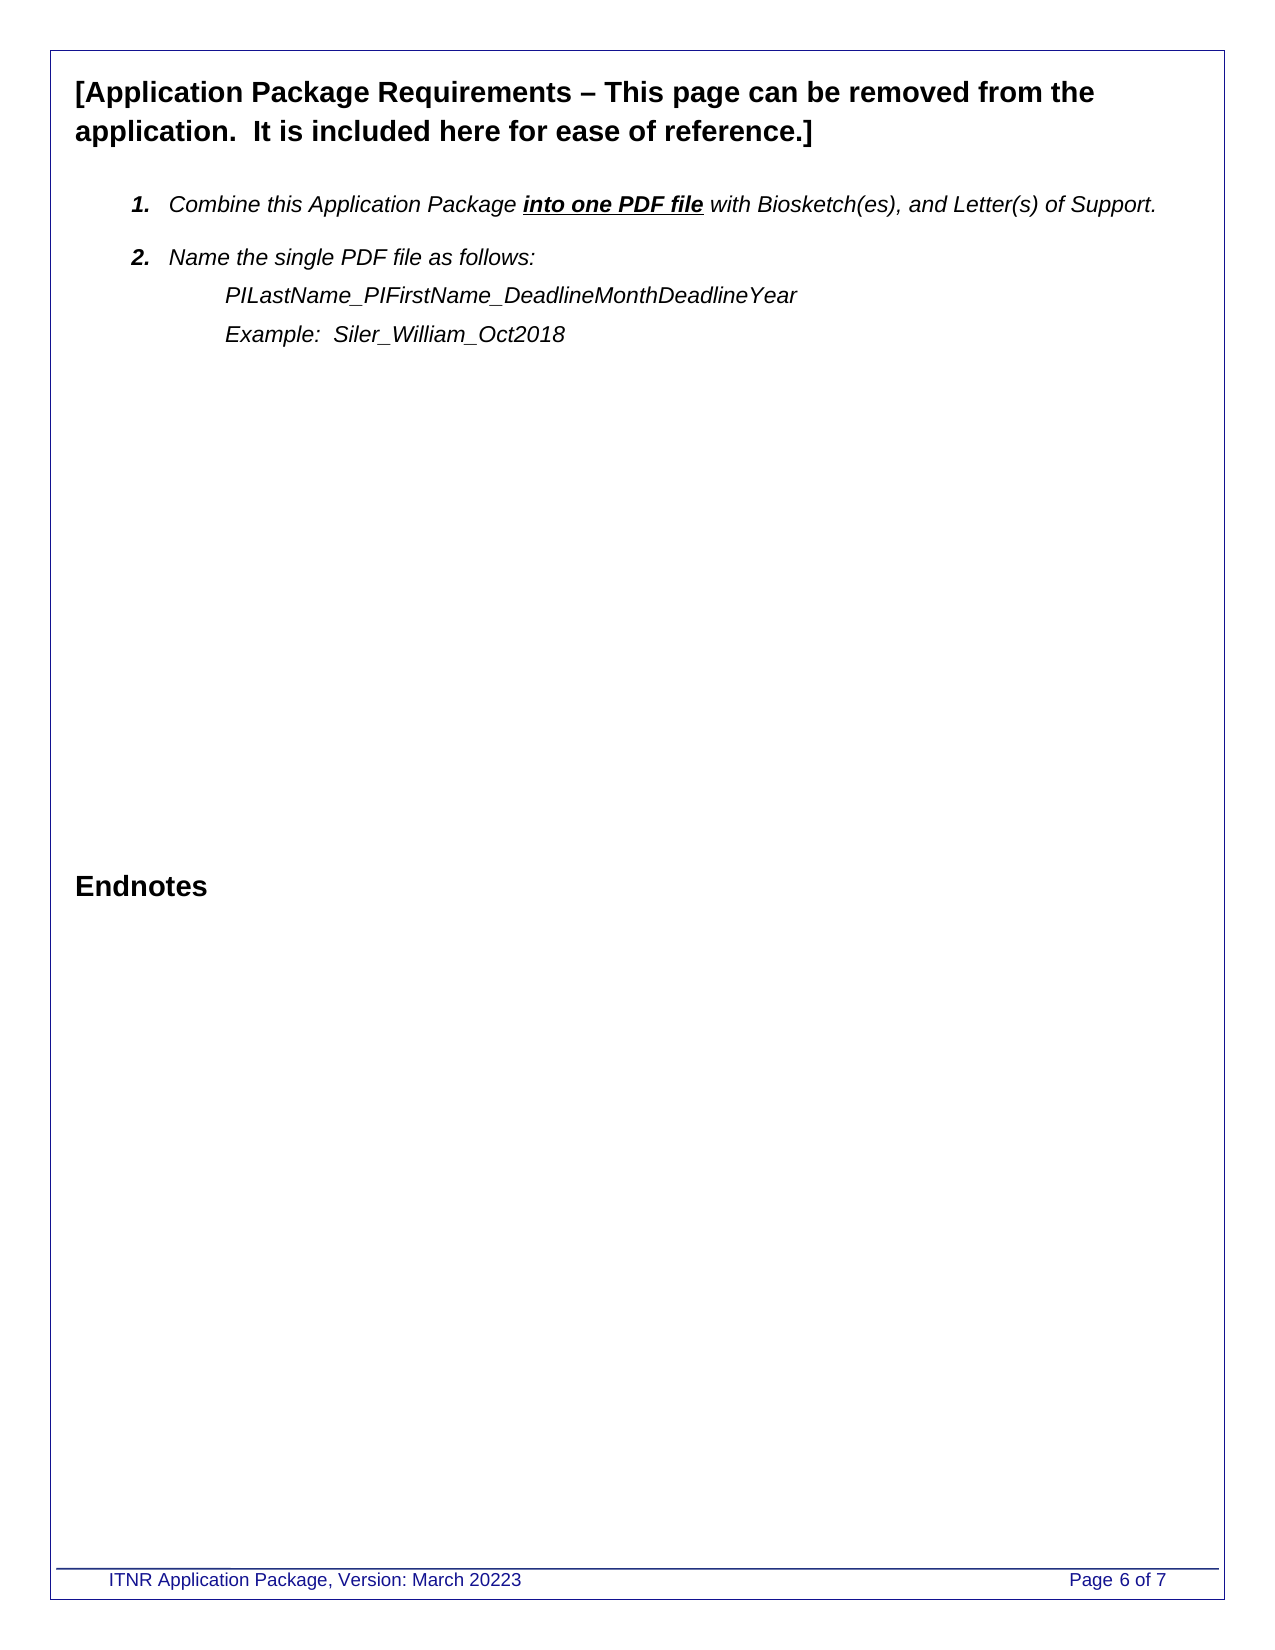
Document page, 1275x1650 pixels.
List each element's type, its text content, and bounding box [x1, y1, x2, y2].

list Endnotes [75, 869, 1200, 902]
text PILastName_PIFirstName_DeadlineMonthDeadlineYear [225, 282, 1200, 309]
list Combine this Application Package into one PDF file with Biosketch(es), and Letter(s) of Support. [131, 191, 1200, 217]
text Example: Siler_William_Oct2018 [225, 321, 1200, 348]
text [Application Package Requirements – This page can be removed from the application. It is included here for ease of reference.] [75, 75, 1200, 147]
list Name the single PDF file as follows: [131, 244, 1200, 270]
